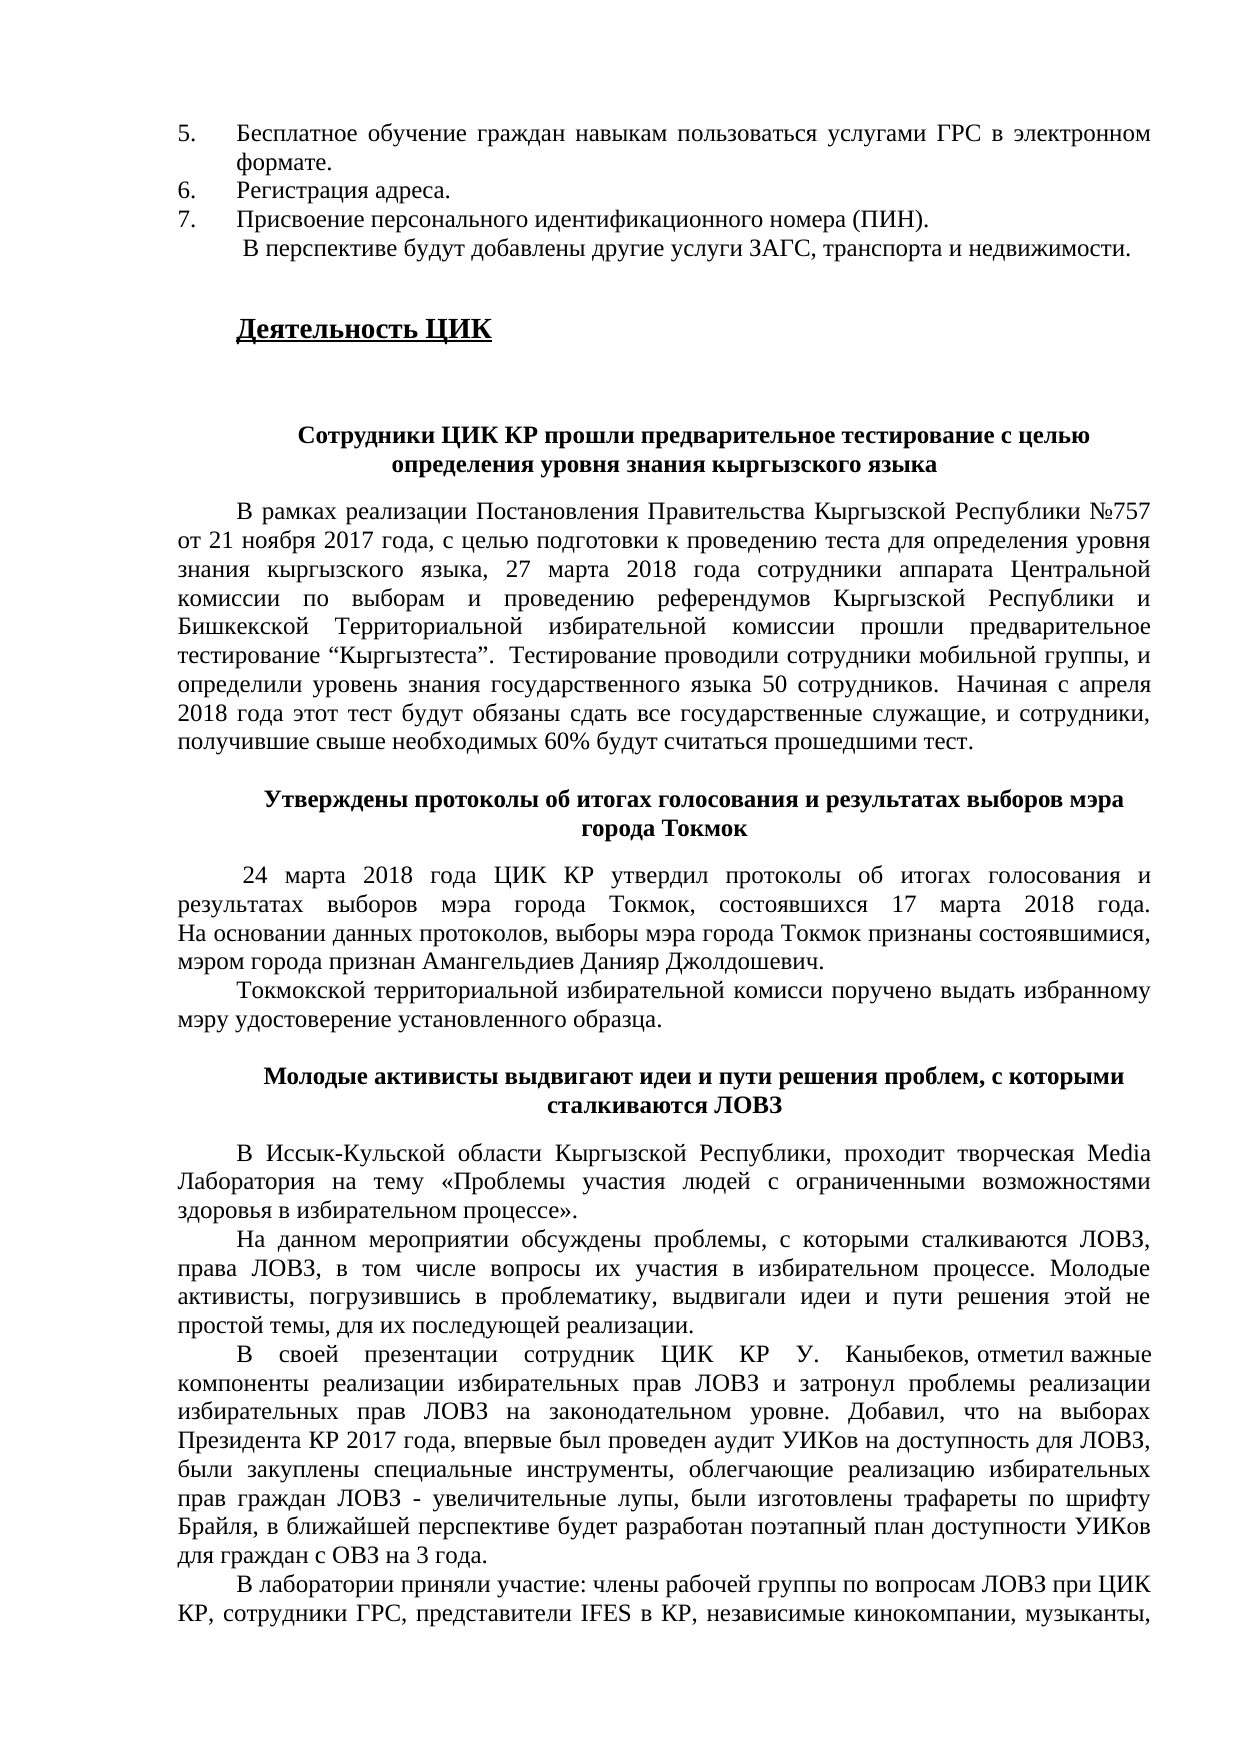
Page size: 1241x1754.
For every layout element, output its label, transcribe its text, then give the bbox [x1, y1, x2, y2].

text Утверждены протоколы об итогах голосования и результатах выборов мэра города Токмок [177, 784, 1152, 841]
text Сотрудники ЦИК КР прошли предварительное тестирование с целью определения уровня знания кыргызского языка [177, 420, 1152, 478]
text 24 марта 2018 года ЦИК КР утвердил протоколы об итогах голосования и результатах выборов мэра города Токмок, состоявшихся 17 марта 2018 года. На основании данных протоколов, выборы мэра города Токмок признаны состоявшимися, мэром города признан Амангельдиев Данияр Джолдошевич. [177, 860, 1152, 975]
text Токмокской территориальной избирательной комисси поручено выдать избранному мэру удостоверение установленного образца. [177, 975, 1152, 1033]
list Бесплатное обучение граждан навыкам пользоваться услугами ГРС в электронном формате. [177, 118, 1152, 176]
text В рамках реализации Постановления Правительства Кыргызской Республики №757 от 21 ноября 2017 года, с целью подготовки к проведению теста для определения уровня знания кыргызского языка, 27 марта 2018 года сотрудники аппарата Центральной комиссии по выборам и проведению референдумов Кыргызской Республики и Бишкекской Территориальной избирательной комиссии прошли предварительное тестирование “Кыргызтеста”. Тестирование проводили сотрудники мобильной группы, и определили уровень знания государственного языка 50 сотрудников. Начиная с апреля 2018 года этот тест будут обязаны сдать все государственные служащие, и сотрудники, получившие свыше необходимых 60% будут считаться прошедшими тест. [177, 496, 1152, 755]
text В своей презентации сотрудник ЦИК КР У. Каныбеков, отметил важные компоненты реализации избирательных прав ЛОВЗ и затронул проблемы реализации избирательных прав ЛОВЗ на законодательном уровне. Добавил, что на выборах Президента КР 2017 года, впервые был проведен аудит УИКов на доступность для ЛОВЗ, были закуплены специальные инструменты, облегчающие реализацию избирательных прав граждан ЛОВЗ - увеличительные лупы, были изготовлены трафареты по шрифту Брайля, в ближайшей перспективе будет разработан поэтапный план доступности УИКов для граждан с ОВЗ на 3 года. [177, 1339, 1152, 1569]
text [177, 1569, 1152, 1626]
text Молодые активисты выдвигают идеи и пути решения проблем, с которыми сталкиваются ЛОВЗ [177, 1061, 1152, 1119]
text В перспективе будут добавлены другие услуги ЗАГС, транспорта и недвижимости. [177, 233, 1152, 262]
text На данном мероприятии обсуждены проблемы, с которыми сталкиваются ЛОВЗ, права ЛОВЗ, в том числе вопросы их участия в избирательном процессе. Молодые активисты, погрузившись в проблематику, выдвигали идеи и пути решения этой не простой темы, для их последующей реализации. [177, 1224, 1152, 1339]
text В Иссык-Кульской области Кыргызской Республики, проходит творческая Media Лаборатория на тему «Проблемы участия людей с ограниченными возможностями здоровья в избирательном процессе». [177, 1138, 1152, 1224]
list Регистрация адреса. [177, 176, 1152, 204]
text Деятельность ЦИК [177, 311, 1152, 345]
list Присвоение персонального идентификационного номера (ПИН). [177, 204, 1152, 233]
